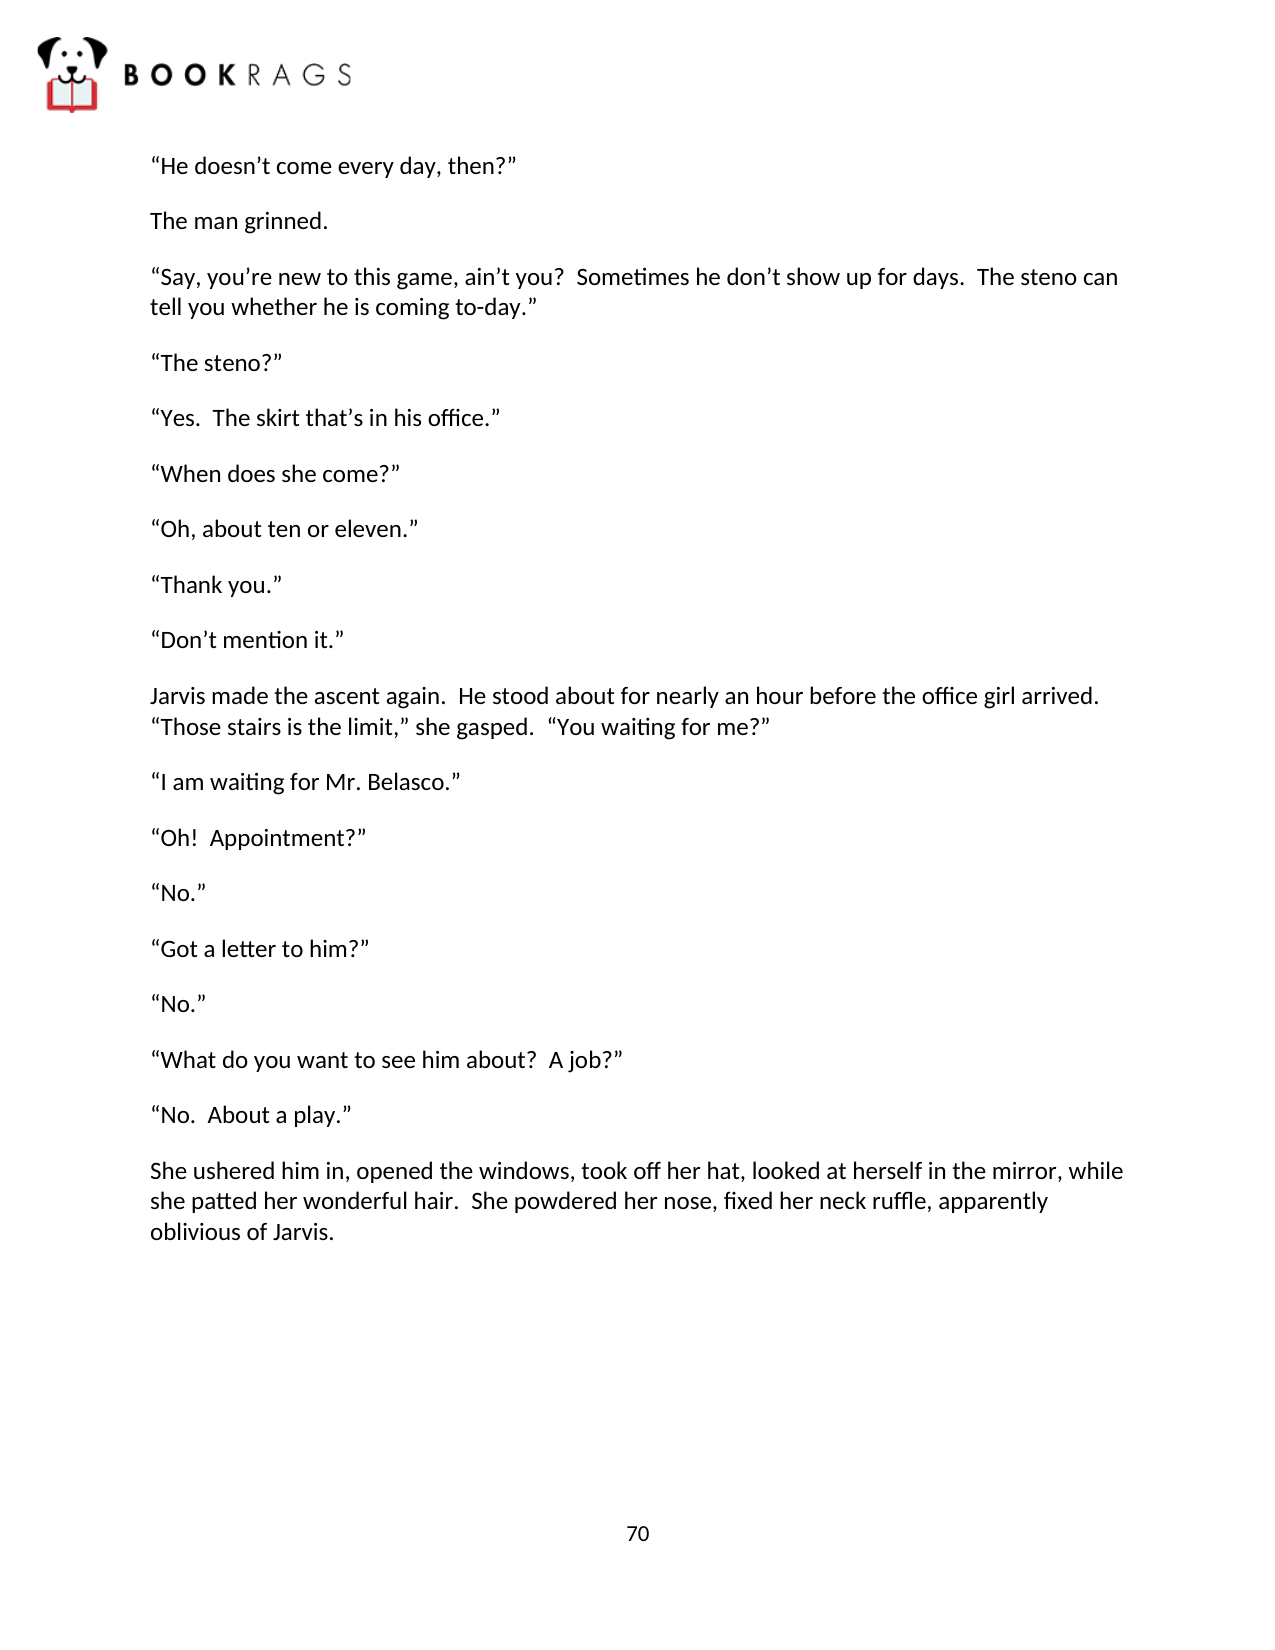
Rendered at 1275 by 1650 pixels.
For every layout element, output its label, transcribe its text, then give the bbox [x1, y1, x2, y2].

text “Say, you’re new to this game, ain’t you? Sometimes he don’t show up for days. The steno can tell you whether he is coming to-day.” [150, 261, 1125, 322]
text “No.” [150, 988, 1125, 1019]
text “I am waiting for Mr. Belasco.” [150, 766, 1125, 797]
text “No. About a play.” [150, 1099, 1125, 1130]
text “Don’t mention it.” [150, 625, 1125, 655]
text “Oh, about ten or eleven.” [150, 514, 1125, 544]
text “Thank you.” [150, 569, 1125, 600]
picture [37, 37, 351, 113]
text “Oh! Appointment?” [150, 822, 1125, 852]
text She ushered him in, opened the windows, took off her hat, looked at herself in the mirror, while she patted her wonderful hair. She powdered her nose, fixed her neck ruffle, apparently oblivious of Jarvis. [150, 1155, 1125, 1246]
text “When does she come?” [150, 458, 1125, 489]
text The man grinned. [150, 206, 1125, 236]
text “He doesn’t come every day, then?” [150, 150, 1125, 181]
text “Got a letter to him?” [150, 933, 1125, 963]
text “What do you want to see him about? A job?” [150, 1044, 1125, 1074]
text “No.” [150, 877, 1125, 908]
text Jarvis made the ascent again. He stood about for nearly an hour before the office girl arrived. “Those stairs is the limit,” she gasped. “You waiting for me?” [150, 680, 1125, 741]
text “Yes. The skirt that’s in his office.” [150, 403, 1125, 433]
text “The steno?” [150, 347, 1125, 378]
